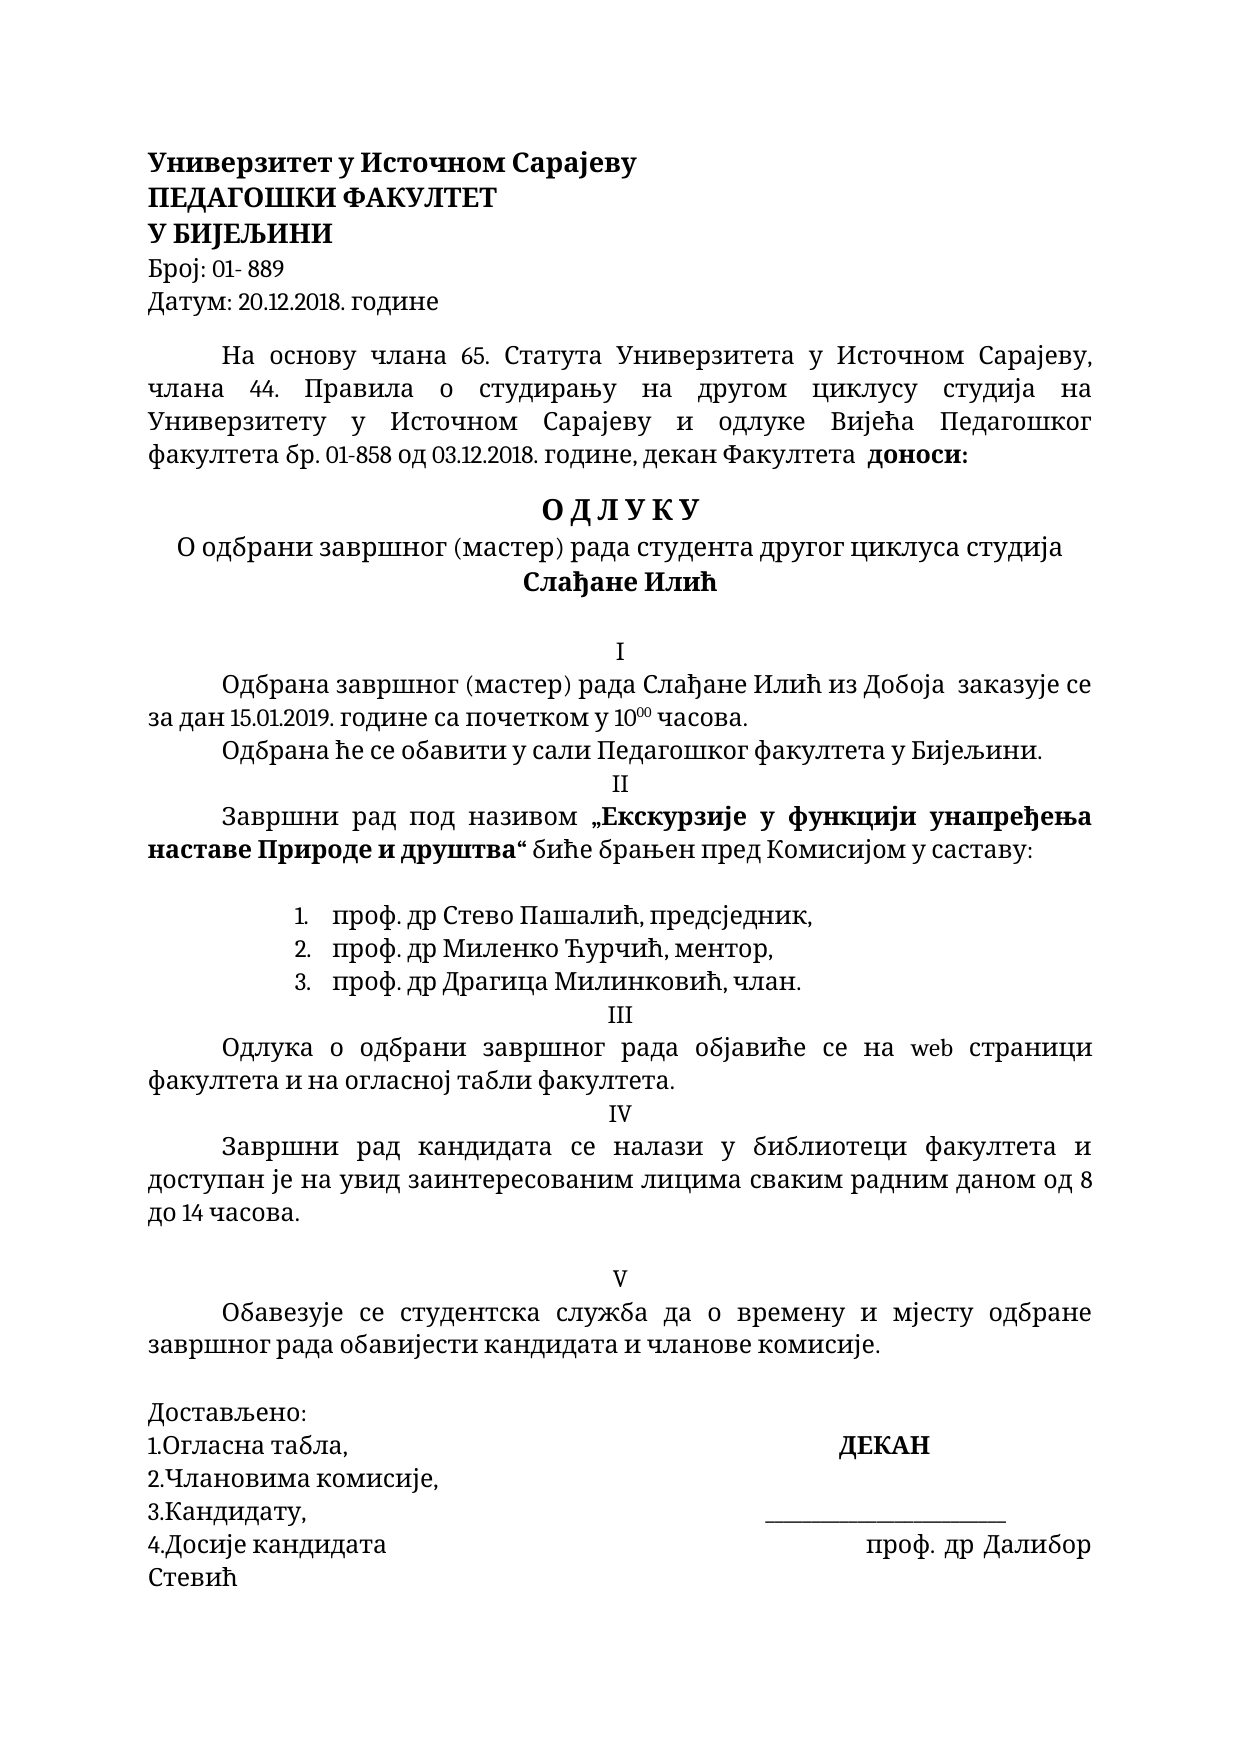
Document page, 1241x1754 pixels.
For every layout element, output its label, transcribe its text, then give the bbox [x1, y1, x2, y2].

text Одбрана ће се обавити у сали Педагошког факултета у Бијељини. [148, 737, 1093, 766]
text II [148, 770, 1093, 799]
list проф. др Драгица Милинковић, члан. [294, 968, 1093, 997]
text Достављено: [148, 1399, 1093, 1428]
list проф. др Миленко Ћурчић, ментор, [294, 935, 1093, 964]
text IV [148, 1100, 1093, 1129]
text ПЕДАГОШКИ ФАКУЛТЕТ [148, 183, 1093, 214]
text Одбрана завршног (мастер) рада Слађане Илић из Добоја заказује се за дан 15.01.2019. године са почетком у 1000 часова. [148, 671, 1093, 733]
text 2.Члановима комисије, [148, 1465, 1093, 1494]
text Одлука о одбрани завршног рада објавиће се на web страници факултета и на огласној табли факултета. [148, 1034, 1093, 1096]
text О одбрани завршног (мастер) рада студента другог циклуса студија [148, 533, 1093, 563]
text 1.Огласна табла, ДЕКАН [148, 1432, 1093, 1461]
text I [148, 637, 1093, 667]
text На основу члана 65. Статута Универзитета у Источном Сарајеву, члана 44. Правила о студирању на другом циклусу студија на Универзитету у Источном Сарајеву и одлуке Вијећа Педагошког факултета бр. 01-858 од 03.12.2018. године, декан Факултета доноси: [148, 342, 1093, 469]
text Завршни рад кандидата се налази у библиотеци факултета и доступан је на увид заинтересованим лицима сваким радним даном од 8 до 14 часова. [148, 1133, 1093, 1228]
text Обавезује се студентска служба да о времену и мјесту одбране завршног рада обавијести кандидата и чланове комисије. [148, 1298, 1093, 1360]
text V [148, 1265, 1093, 1294]
text Универзитет у Источном Сарајеву [148, 148, 1093, 179]
list проф. др Стево Пашалић, предсједник, [294, 902, 1093, 931]
text У БИЈЕЉИНИ [148, 219, 1093, 250]
text Слађане Илић [148, 568, 1093, 598]
text Завршни рад под називом „Екскурзије у функцији унапређења наставе Природе и друштва“ биће брањен пред Комисијом у саставу: [148, 803, 1093, 865]
text 3.Кандидату, __________________________ [148, 1498, 1093, 1527]
list III [148, 1001, 1093, 1030]
text О Д Л У К У [148, 494, 1093, 528]
text Број: 01- 889 [148, 255, 1093, 283]
text 4.Досије кандидата проф. др Далибор Стевић [148, 1531, 1093, 1593]
text Датум: 20.12.2018. године [148, 288, 1093, 317]
